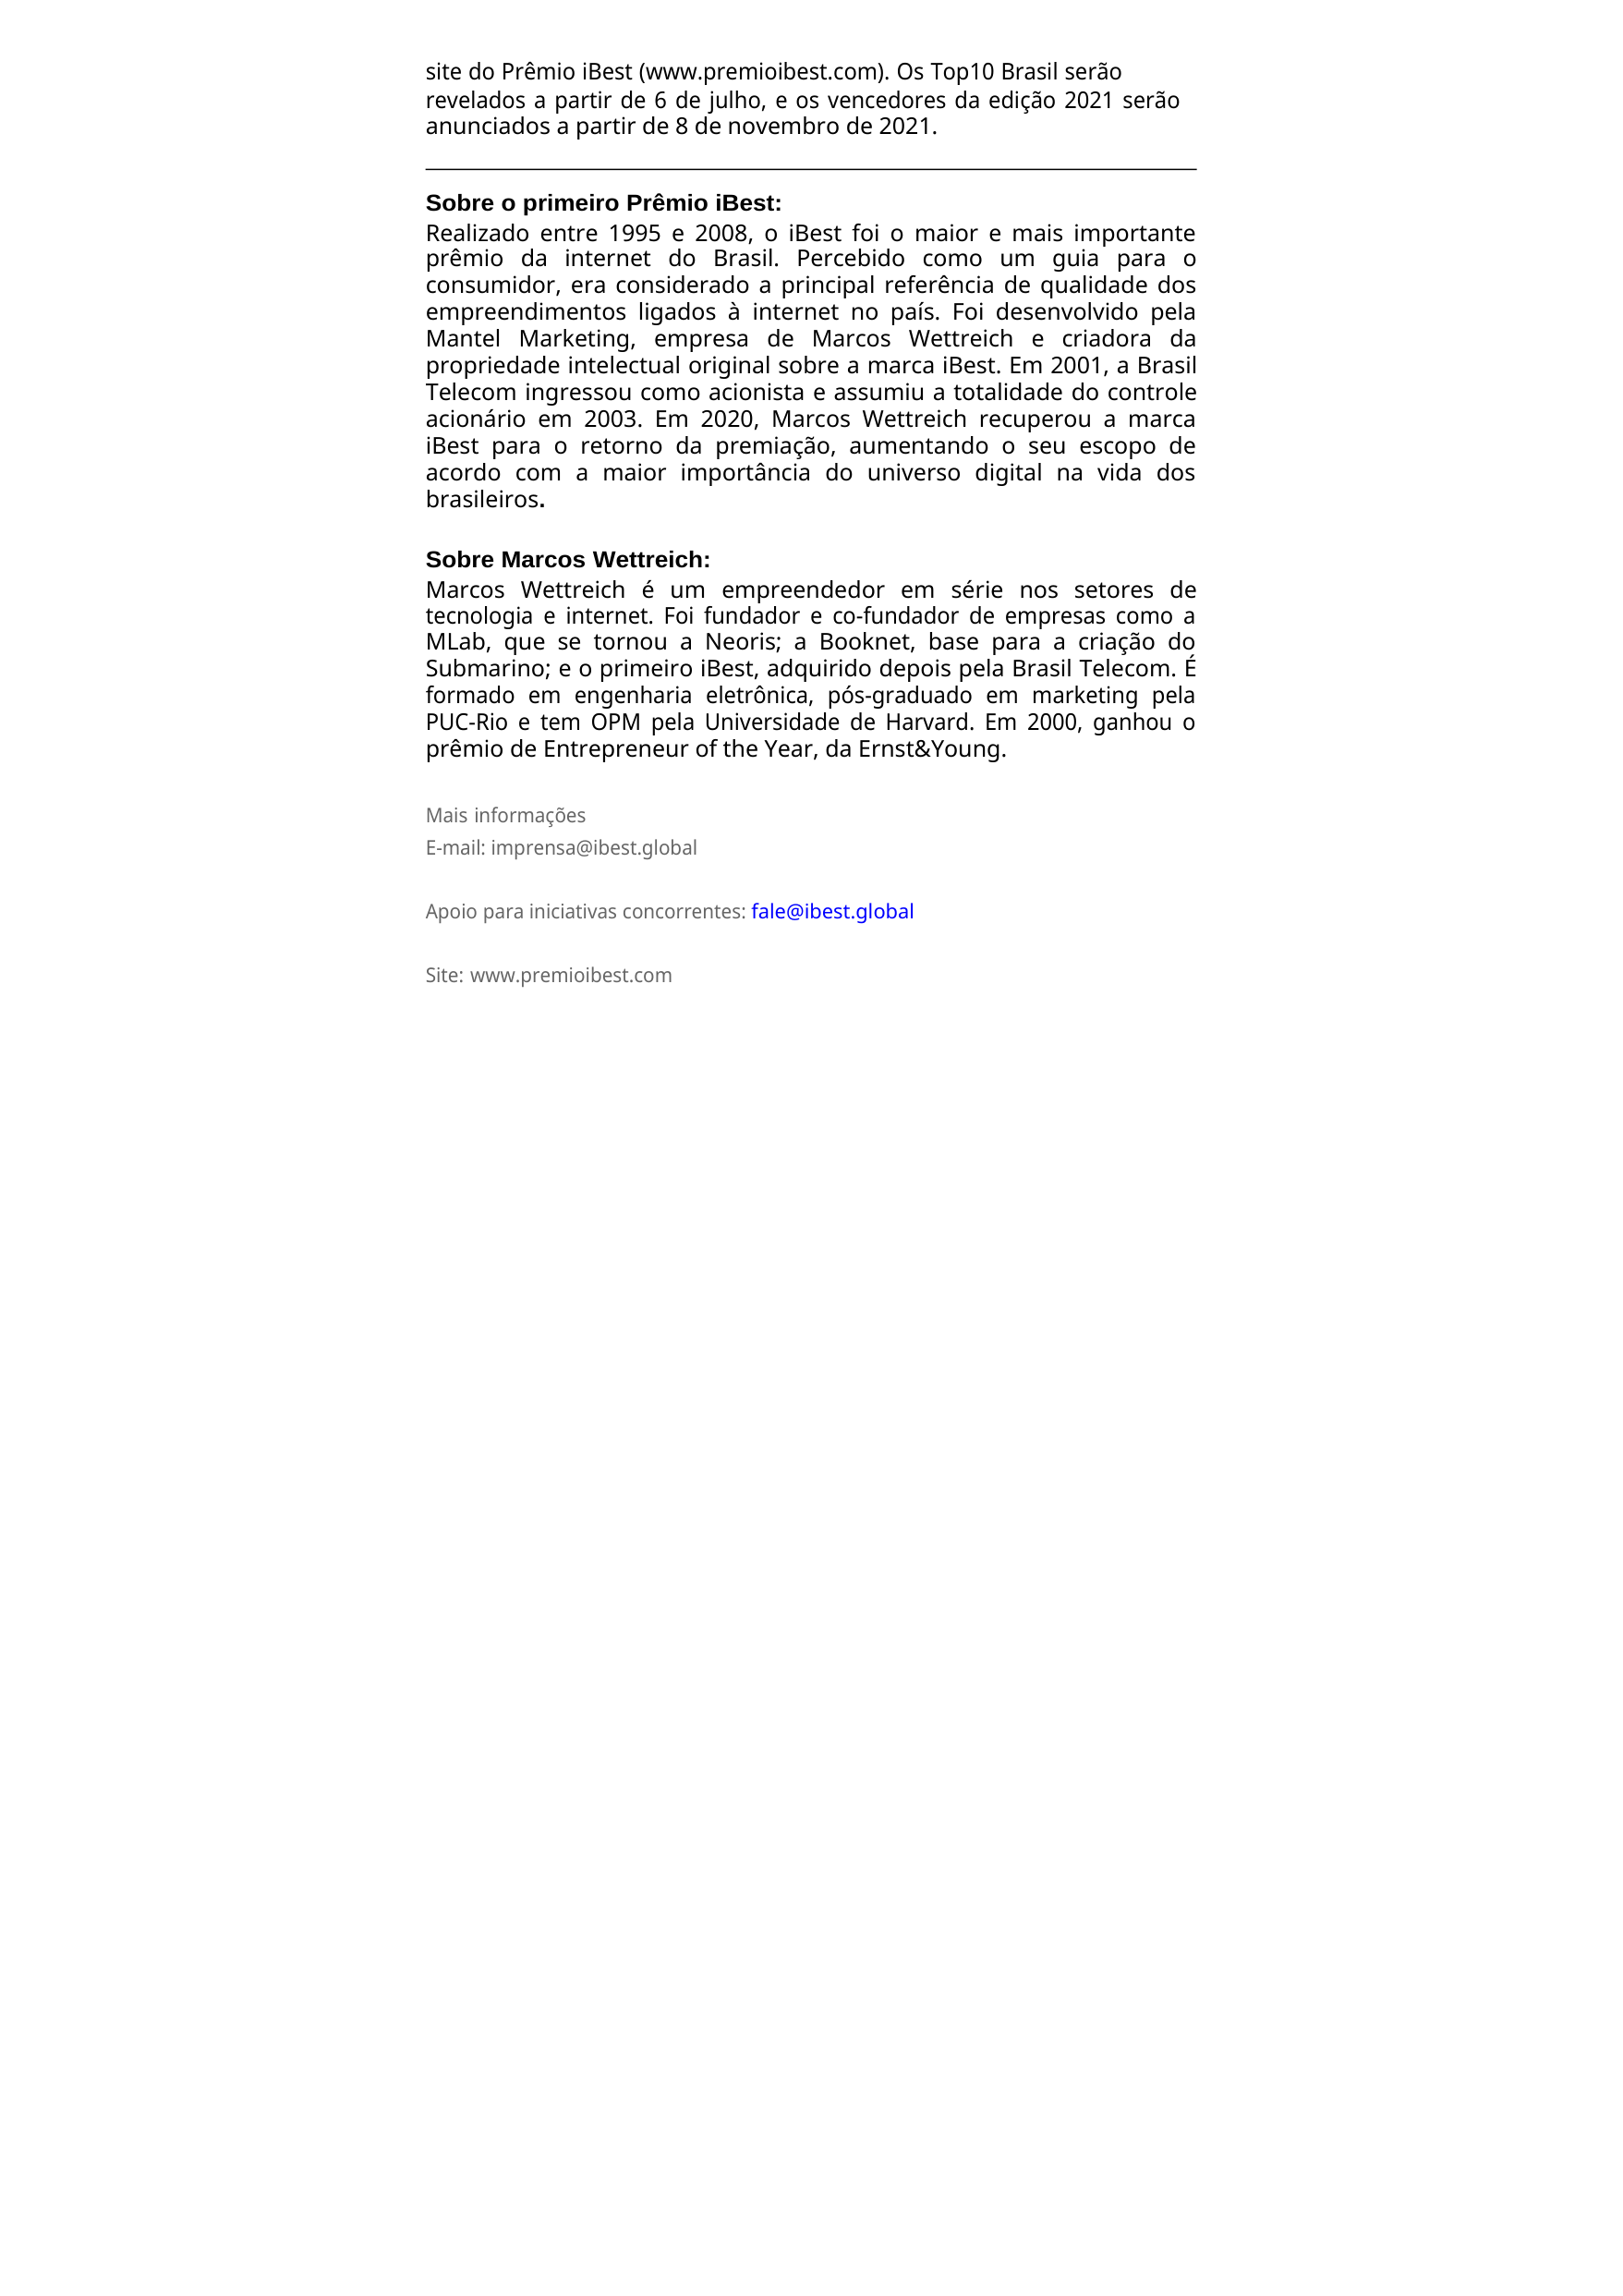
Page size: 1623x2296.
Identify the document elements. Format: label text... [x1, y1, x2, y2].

text E-mail: imprensa@ibest.global [426, 833, 1389, 860]
text revelados a partir de 6 de julho, e os vencedores da edição 2021 serão anunciados a partir de 8 de novembro de 2021. [426, 88, 1181, 141]
text site do Prêmio iBest (www.premioibest.com). Os Top10 Brasil serão [426, 54, 1389, 86]
text Apoio para iniciativas concorrentes: fale@ibest.global [426, 897, 925, 925]
subtitle Sobre Marcos Wettreich: [426, 546, 1389, 573]
text Site: www.premioibest.com [426, 961, 1389, 989]
text Realizado entre 1995 e 2008, o iBest foi o maior e mais importante prêmio da internet do Brasil. Percebido como um guia para o consumidor, era considerado a principal referência de qualidade dos empreendimentos ligados à internet no país. Foi desenvolvido pela Mantel Marketing, empresa de Marcos Wettreich e criadora da propriedade intelectual original sobre a marca iBest. Em 2001, a Brasil Telecom ingressou como acionista e assumiu a totalidade do controle acionário em 2003. Em 2020, Marcos Wettreich recuperou a marca iBest para o retorno da premiação, aumentando o seu escopo de acordo com a maior importância do universo digital na vida dos brasileiros. [426, 220, 1197, 515]
text Marcos Wettreich é um empreendedor em série nos setores de tecnologia e internet. Foi fundador e co-fundador de empresas como a MLab, que se tornou a Neoris; a Booknet, base para a criação do Submarino; e o primeiro iBest, adquirido depois pela Brasil Telecom. É formado em engenharia eletrônica, pós-graduado em marketing pela PUC-Rio e tem OPM pela Universidade de Harvard. Em 2000, ganhou o prêmio de Entrepreneur of the Year, da Ernst&Young. [426, 577, 1197, 764]
subtitle Sobre o primeiro Prêmio iBest: [426, 189, 1389, 216]
text Mais informações [426, 800, 1389, 828]
